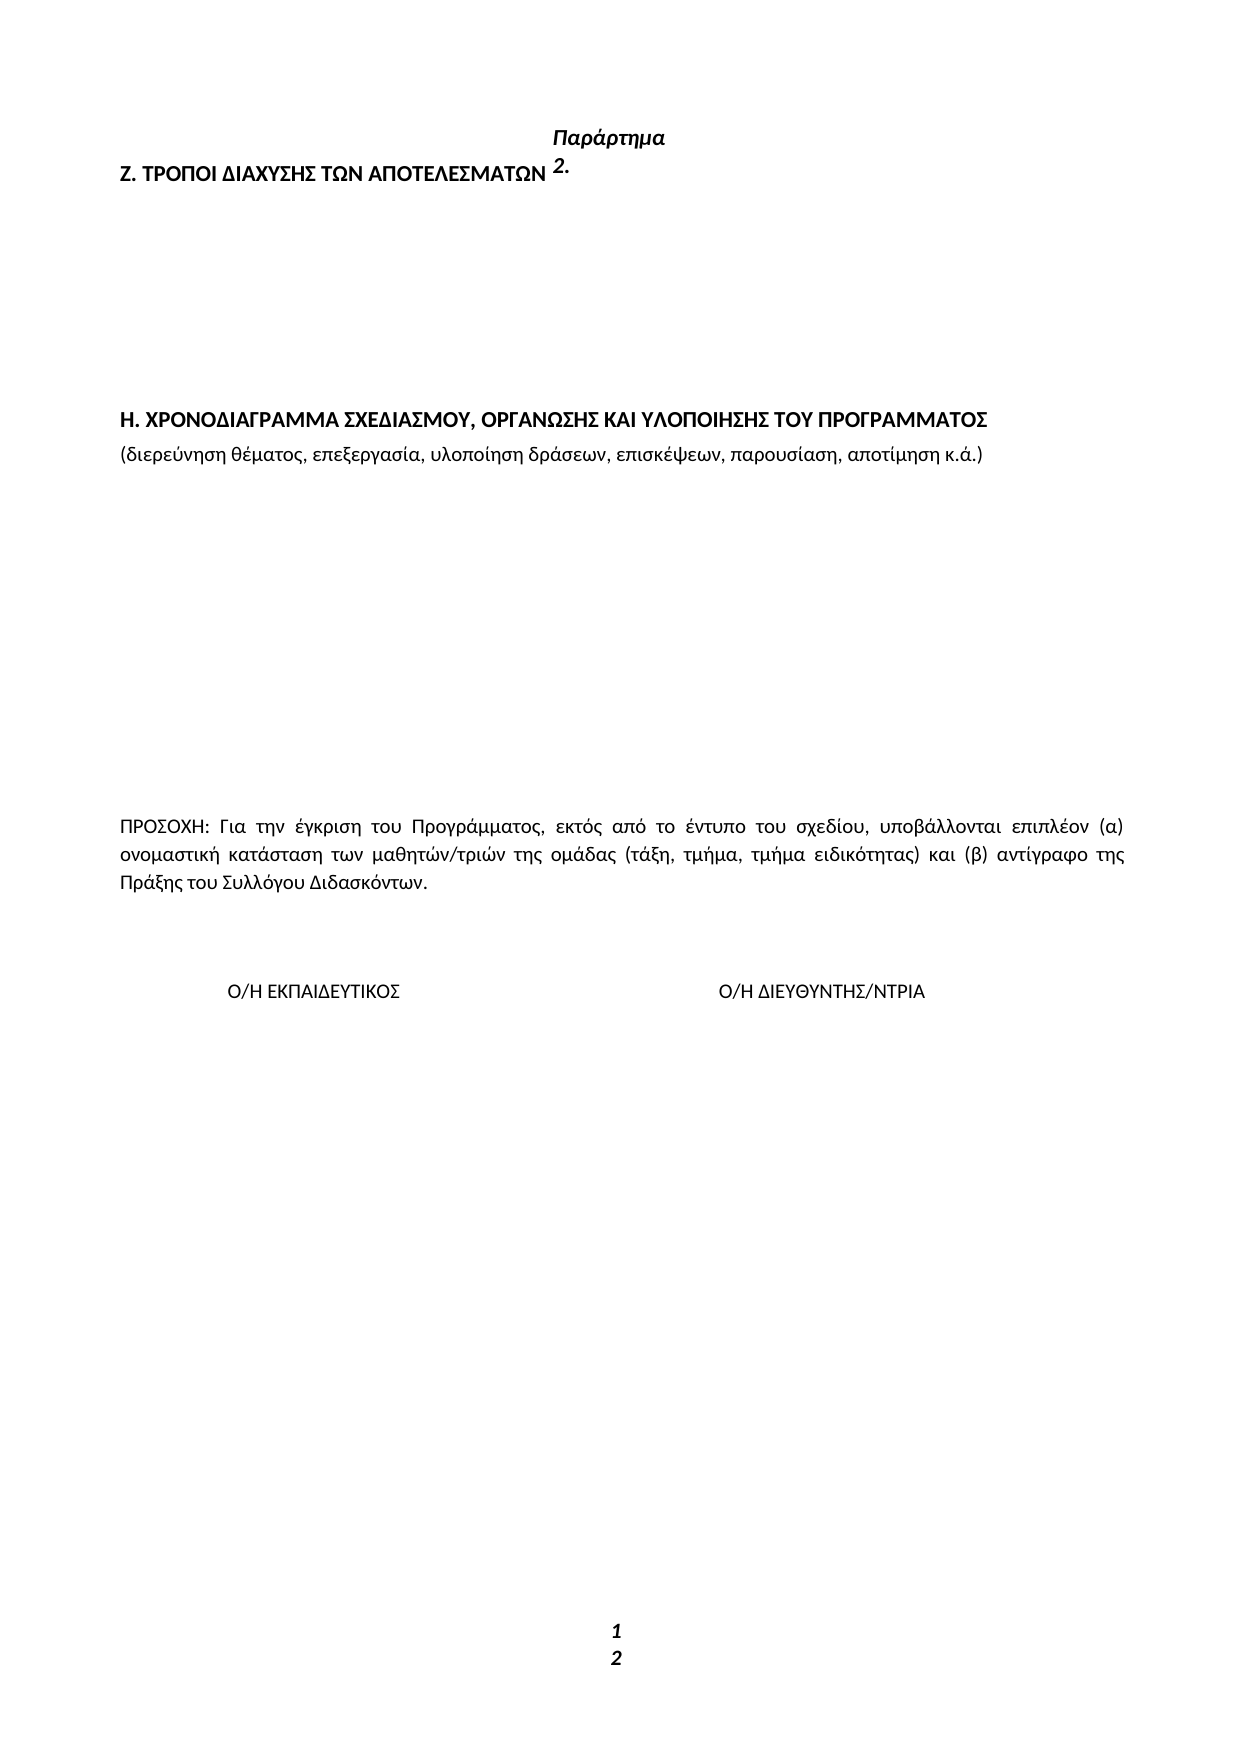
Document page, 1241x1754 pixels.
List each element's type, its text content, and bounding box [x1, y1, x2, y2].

text Ο/Η ΔΙΕΥΘΥΝΤΗΣ/ΝΤΡΙΑ [11, 982, 1126, 1003]
text Ζ. ΤΡΟΠΟΙ ΔΙΑΧΥΣΗΣ ΤΩΝ ΑΠΟΤΕΛΕΣΜΑΤΩΝ [120, 163, 1126, 186]
text (διερεύνηση θέματος, επεξεργασία, υλοποίηση δράσεων, επισκέψεων, παρουσίαση, αποτίμηση κ.ά.) [120, 444, 1126, 465]
text ΠΡΟΣΟΧΗ: Για την έγκριση του Προγράμματος, εκτός από το έντυπο του σχεδίου, υποβάλλονται επιπλέον (α) ονομαστική κατάσταση των μαθητών/τριών της ομάδας (τάξη, τμήμα, τμήμα ειδικότητας) και (β) αντίγραφο της Πράξης του Συλλόγου Διδασκόντων. [120, 811, 1126, 895]
text Η. ΧΡΟΝΟΔΙΑΓΡΑΜΜΑ ΣΧΕΔΙΑΣΜΟΥ, ΟΡΓΑΝΩΣΗΣ ΚΑΙ ΥΛΟΠΟΙΗΣΗΣ ΤΟΥ ΠΡΟΓΡΑΜΜΑΤΟΣ [120, 409, 1126, 432]
